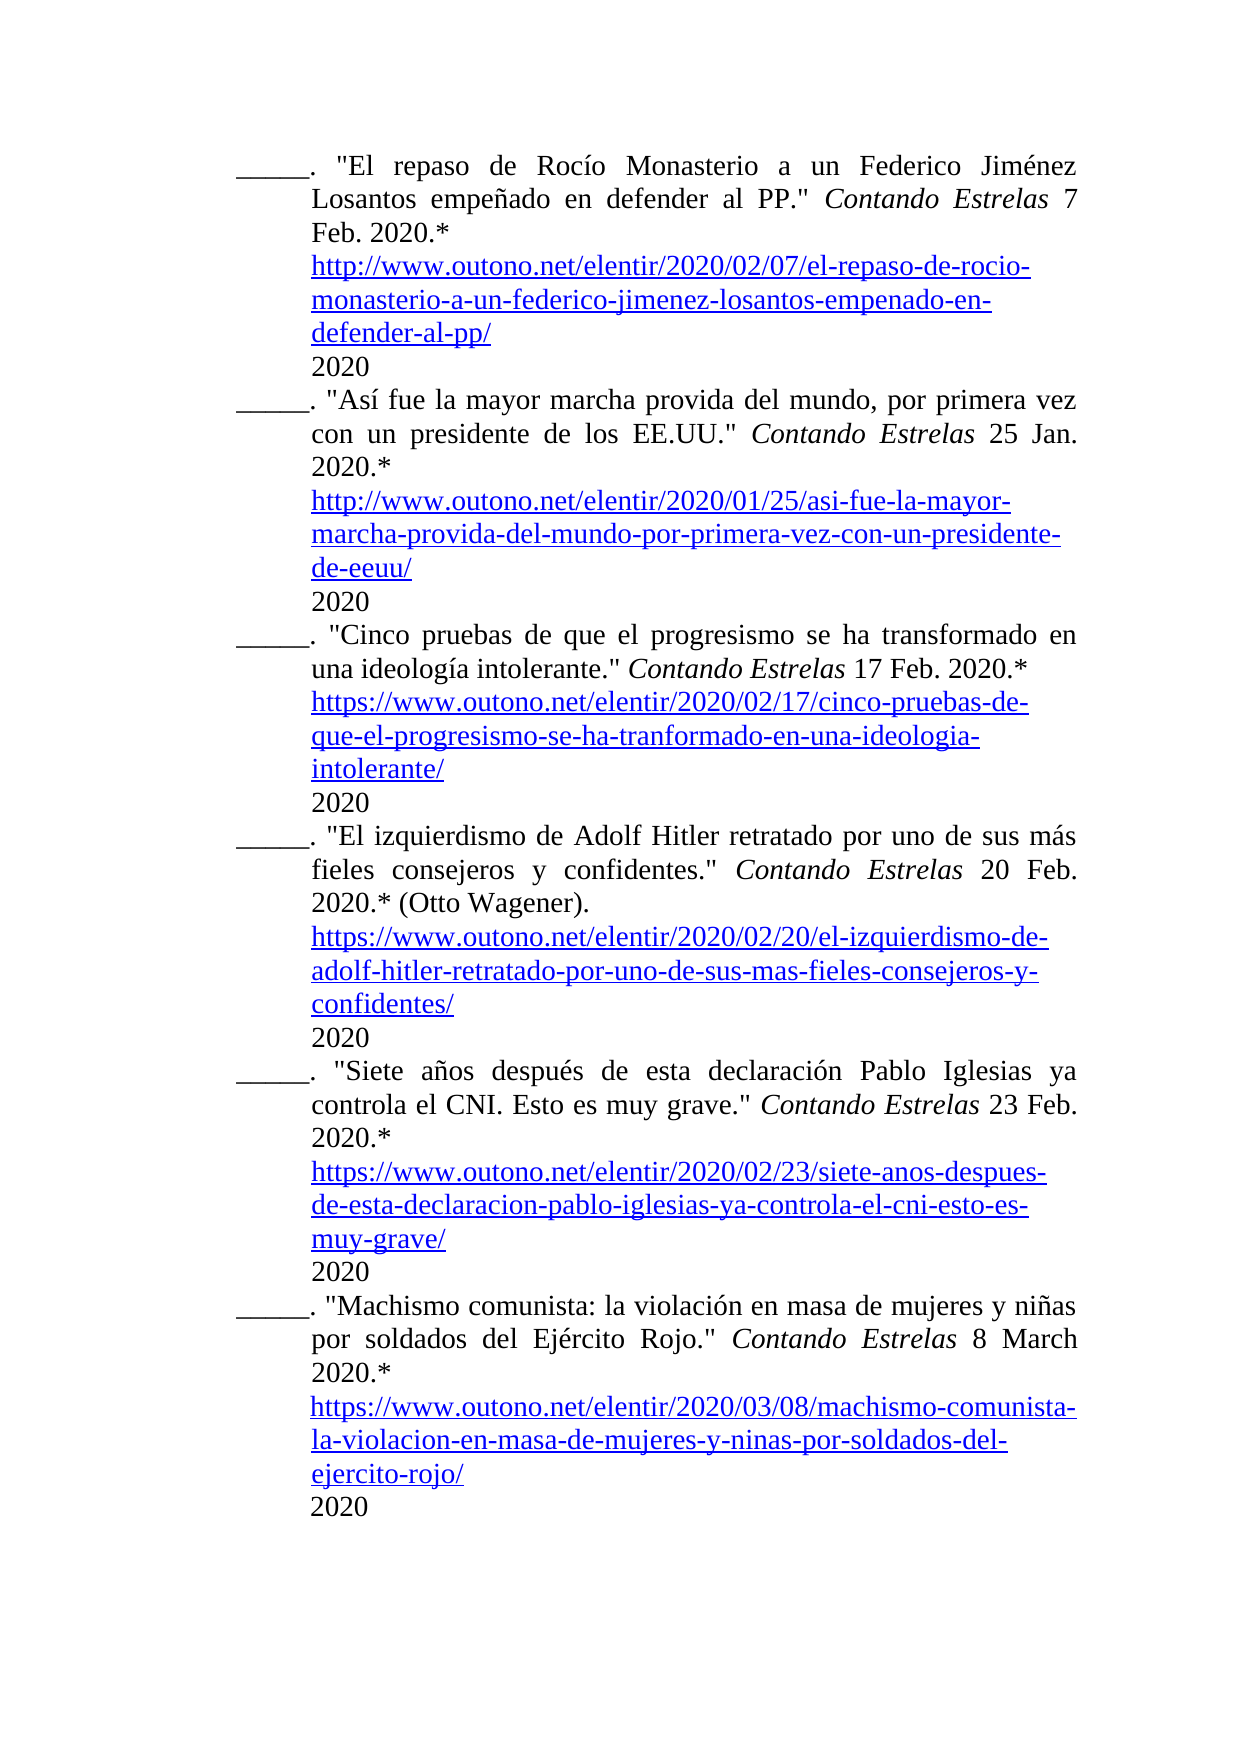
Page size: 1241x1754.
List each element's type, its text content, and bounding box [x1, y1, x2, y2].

text _____. "El izquierdismo de Adolf Hitler retratado por uno de sus más fieles consejeros y confidentes." Contando Estrelas 20 Feb. 2020.* (Otto Wagener). [236, 818, 1078, 919]
text _____. "Machismo comunista: la violación en masa de mujeres y niñas por soldados del Ejército Rojo." Contando Estrelas 8 March 2020.* [236, 1288, 1078, 1389]
text https://www.outono.net/elentir/2020/02/17/cinco-pruebas-de-que-el-progresismo-se-ha-tranformado-en-una-ideologia-intolerante/ [236, 684, 1078, 785]
text 2020 [236, 584, 1078, 617]
text 2020 [236, 1489, 1078, 1523]
text _____. "Siete años después de esta declaración Pablo Iglesias ya controla el CNI. Esto es muy grave." Contando Estrelas 23 Feb. 2020.* [236, 1053, 1078, 1154]
text https://www.outono.net/elentir/2020/03/08/machismo-comunista-la-violacion-en-masa-de-mujeres-y-ninas-por-soldados-del-ejercito-rojo/ [236, 1389, 1078, 1489]
text _____. "Así fue la mayor marcha provida del mundo, por primera vez con un presidente de los EE.UU." Contando Estrelas 25 Jan. 2020.* [236, 382, 1078, 483]
text https://www.outono.net/elentir/2020/02/23/siete-anos-despues-de-esta-declaracion-pablo-iglesias-ya-controla-el-cni-esto-es-muy-grave/ [236, 1154, 1078, 1254]
text http://www.outono.net/elentir/2020/01/25/asi-fue-la-mayor-marcha-provida-del-mundo-por-primera-vez-con-un-presidente-de-eeuu/ [236, 483, 1078, 584]
text https://www.outono.net/elentir/2020/02/20/el-izquierdismo-de-adolf-hitler-retratado-por-uno-de-sus-mas-fieles-consejeros-y-confidentes/ [236, 919, 1078, 1020]
text 2020 [236, 1020, 1078, 1053]
text http://www.outono.net/elentir/2020/02/07/el-repaso-de-rocio-monasterio-a-un-federico-jimenez-losantos-empenado-en-defender-al-pp/ [311, 248, 1078, 349]
text _____. "Cinco pruebas de que el progresismo se ha transformado en una ideología intolerante." Contando Estrelas 17 Feb. 2020.* [236, 617, 1078, 684]
text _____. "El repaso de Rocío Monasterio a un Federico Jiménez Losantos empeñado en defender al PP." Contando Estrelas 7 Feb. 2020.* [236, 148, 1078, 248]
text 2020 [236, 1254, 1078, 1288]
text 2020 [236, 785, 1078, 818]
text 2020 [236, 349, 1078, 382]
